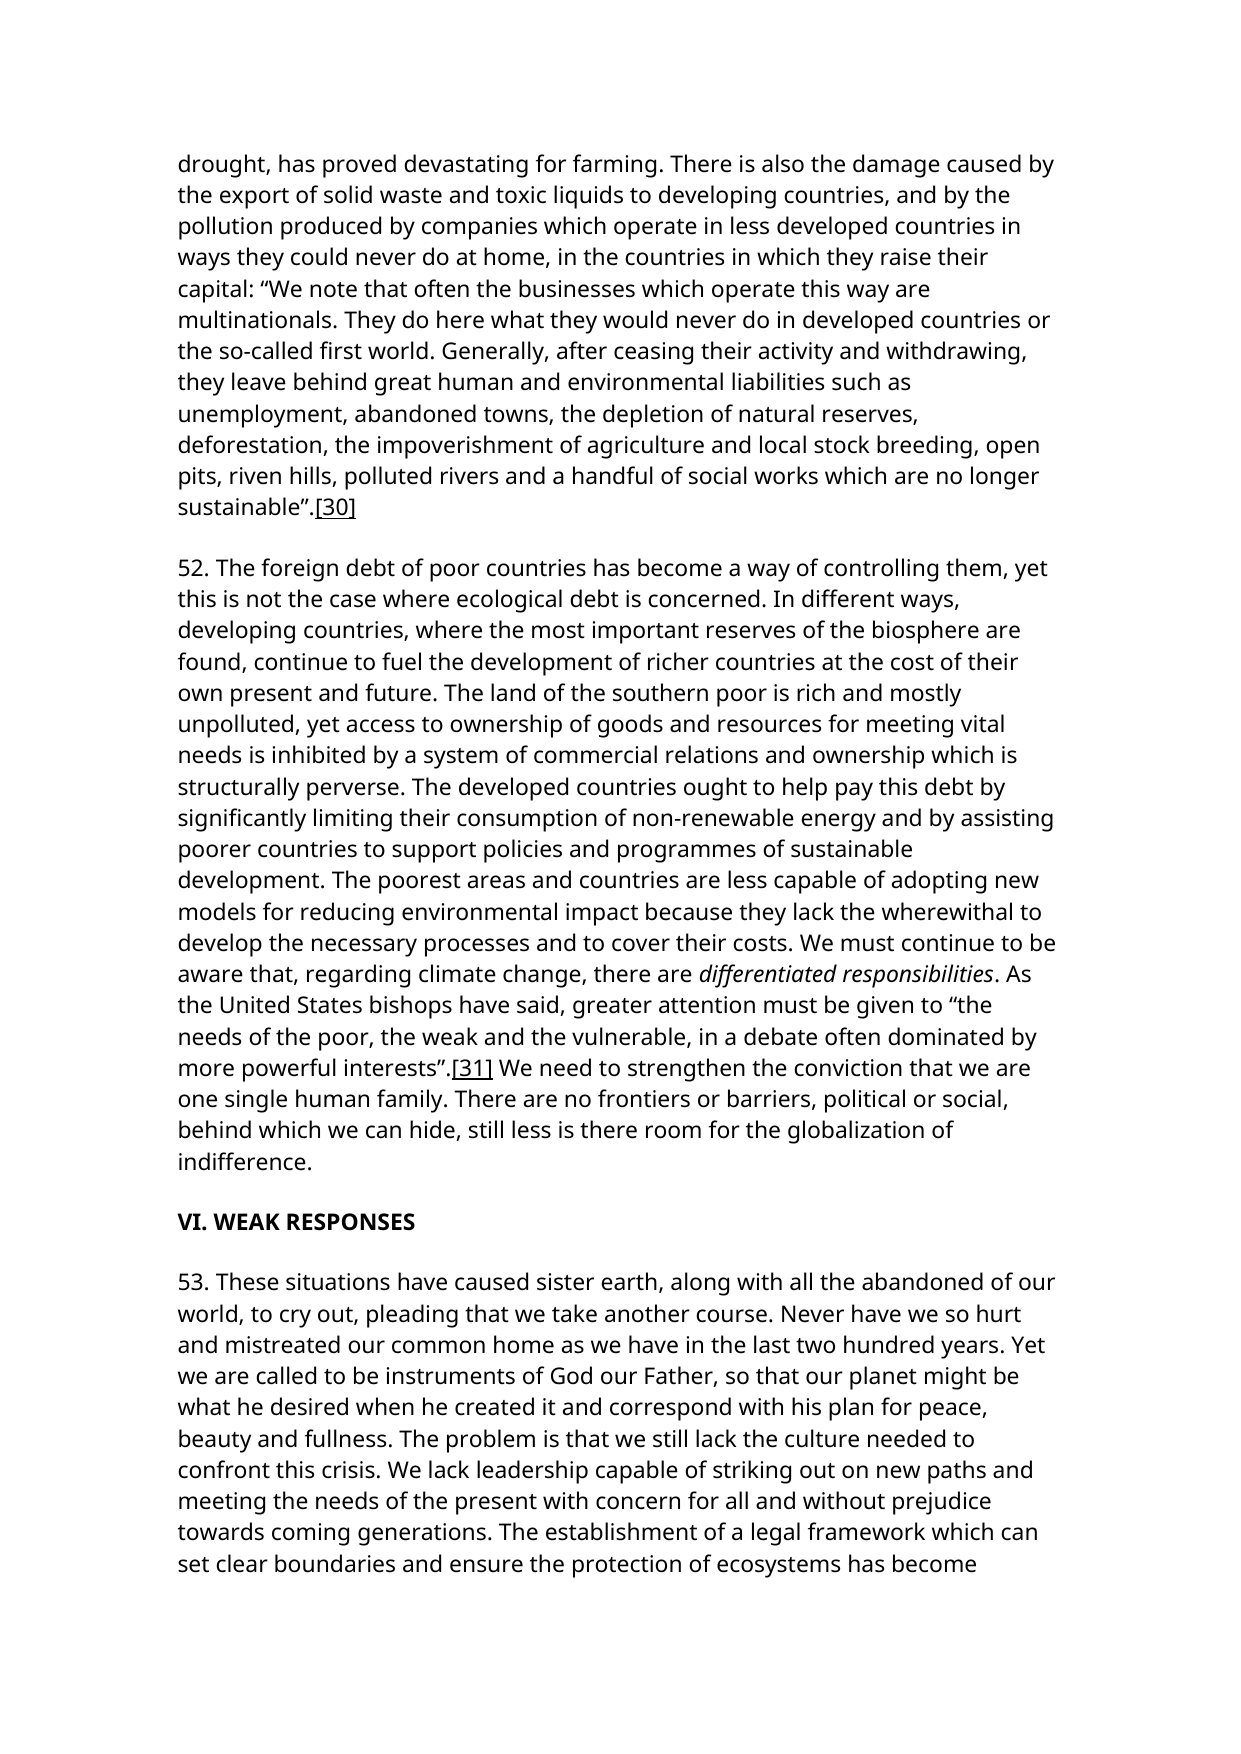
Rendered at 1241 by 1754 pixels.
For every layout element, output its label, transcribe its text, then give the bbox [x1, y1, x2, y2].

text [177, 1266, 1063, 1579]
text VI. WEAK RESPONSES [177, 1206, 1063, 1237]
text 52. The foreign debt of poor countries has become a way of controlling them, yet this is not the case where ecological debt is concerned. In different ways, developing countries, where the most important reserves of the biosphere are found, continue to fuel the development of richer countries at the cost of their own present and future. The land of the southern poor is rich and mostly unpolluted, yet access to ownership of goods and resources for meeting vital needs is inhibited by a system of commercial relations and ownership which is structurally perverse. The developed countries ought to help pay this debt by significantly limiting their consumption of non-renewable energy and by assisting poorer countries to support policies and programmes of sustainable development. The poorest areas and countries are less capable of adopting new models for reducing environmental impact because they lack the wherewithal to develop the necessary processes and to cover their costs. We must continue to be aware that, regarding climate change, there are differentiated responsibilities. As the United States bishops have said, greater attention must be given to “the needs of the poor, the weak and the vulnerable, in a debate often dominated by more powerful interests”.[31] We need to strengthen the conviction that we are one single human family. There are no frontiers or barriers, political or social, behind which we can hide, still less is there room for the globalization of indifference. [177, 552, 1063, 1177]
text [177, 148, 1063, 523]
